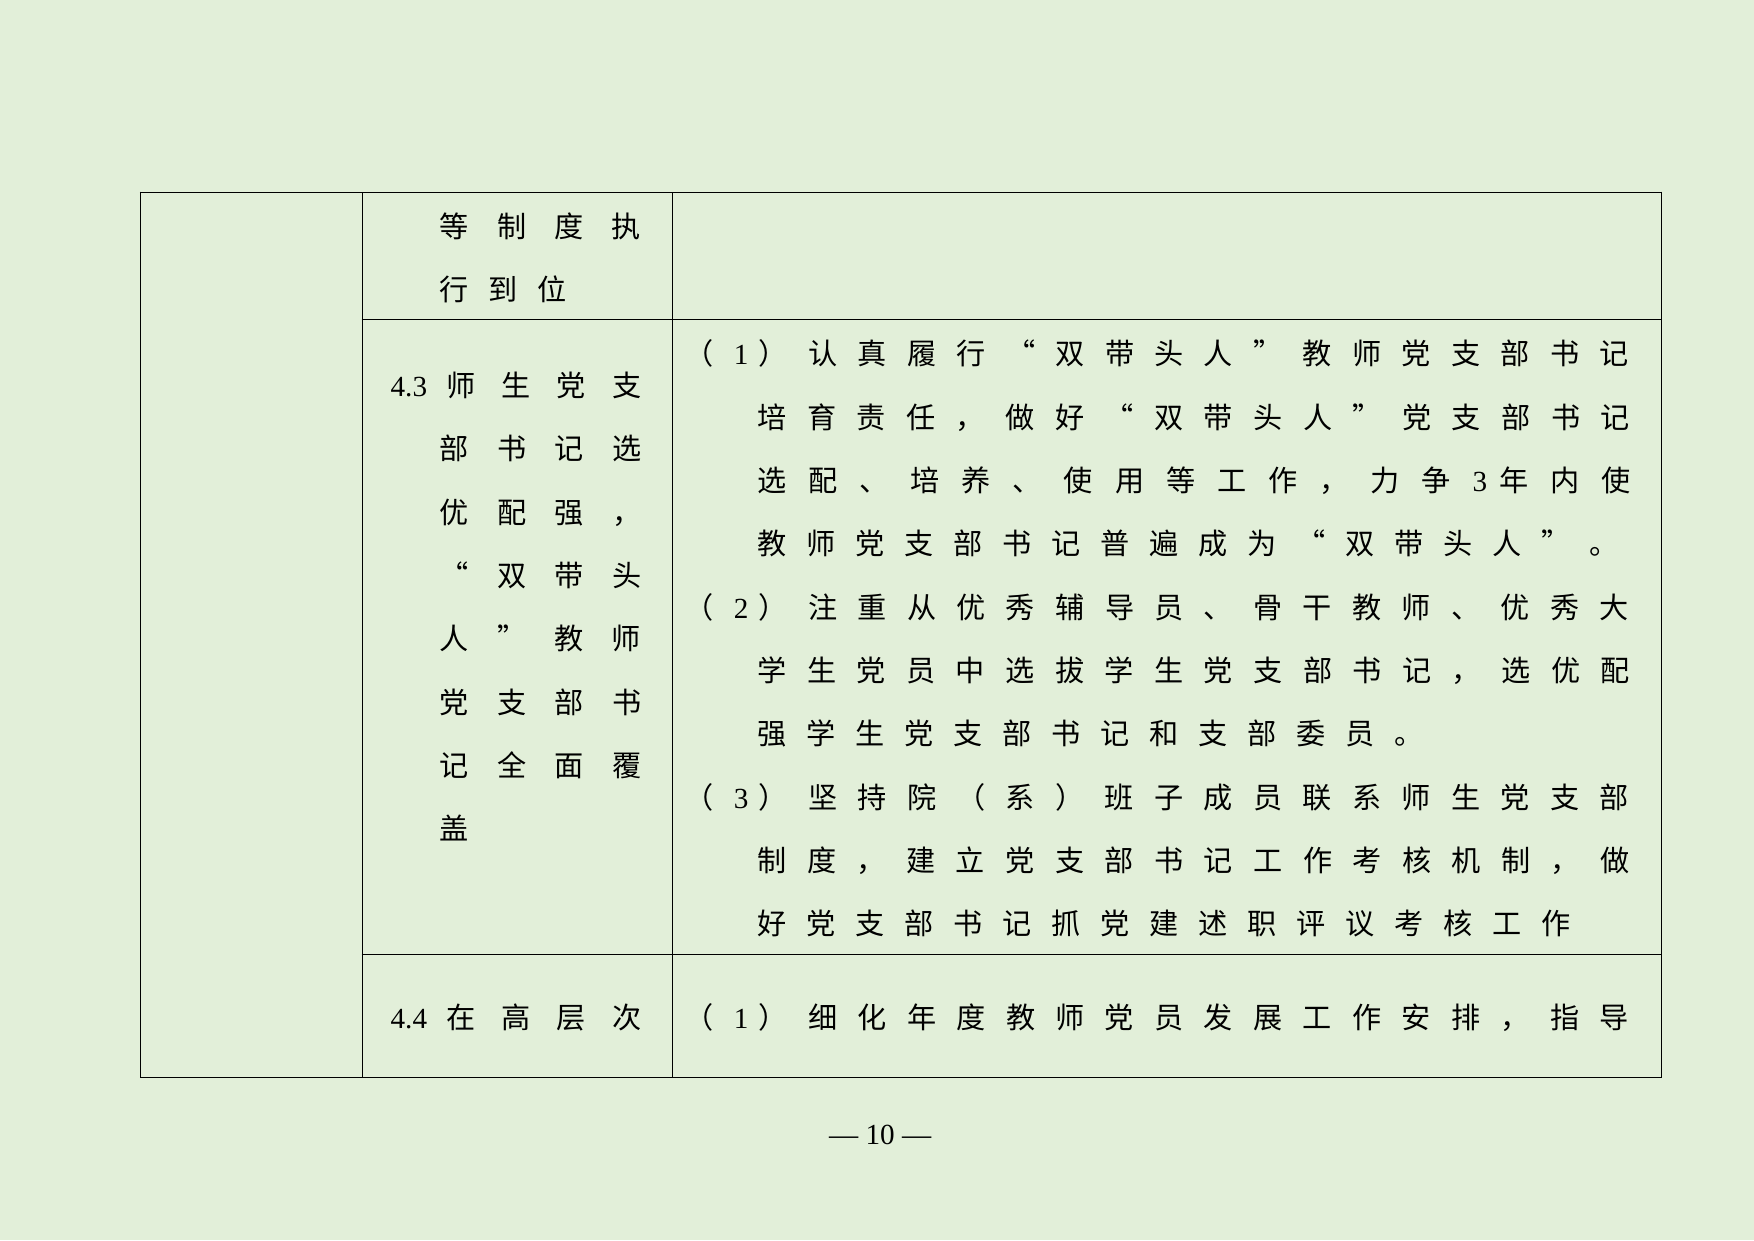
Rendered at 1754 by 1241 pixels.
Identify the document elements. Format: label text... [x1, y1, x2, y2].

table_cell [673, 193, 1661, 319]
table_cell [673, 955, 1661, 1077]
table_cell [363, 955, 672, 1077]
table_cell 4.3师生党支部书记选优配强，“双带头人”教师党支部书记全面覆盖 [363, 320, 672, 954]
table_cell （1）认真履行“双带头人”教师党支部书记培育责任，做好“双带头人”党支部书记选配、培养、使用等工作，力争3年内使教师党支部书记普遍成为“双带头人”。 （2）注重从优秀辅导员、骨干教师、优秀大学生党员中选拔学生党支部书记，选优配强学生党支部书记和支部委员。 （3）坚持院（系）班子成员联系师生党支部制度，建立党支部书记工作考核机制，做好党支部书记抓党建述职评议考核工作 [673, 320, 1661, 954]
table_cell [363, 193, 672, 319]
